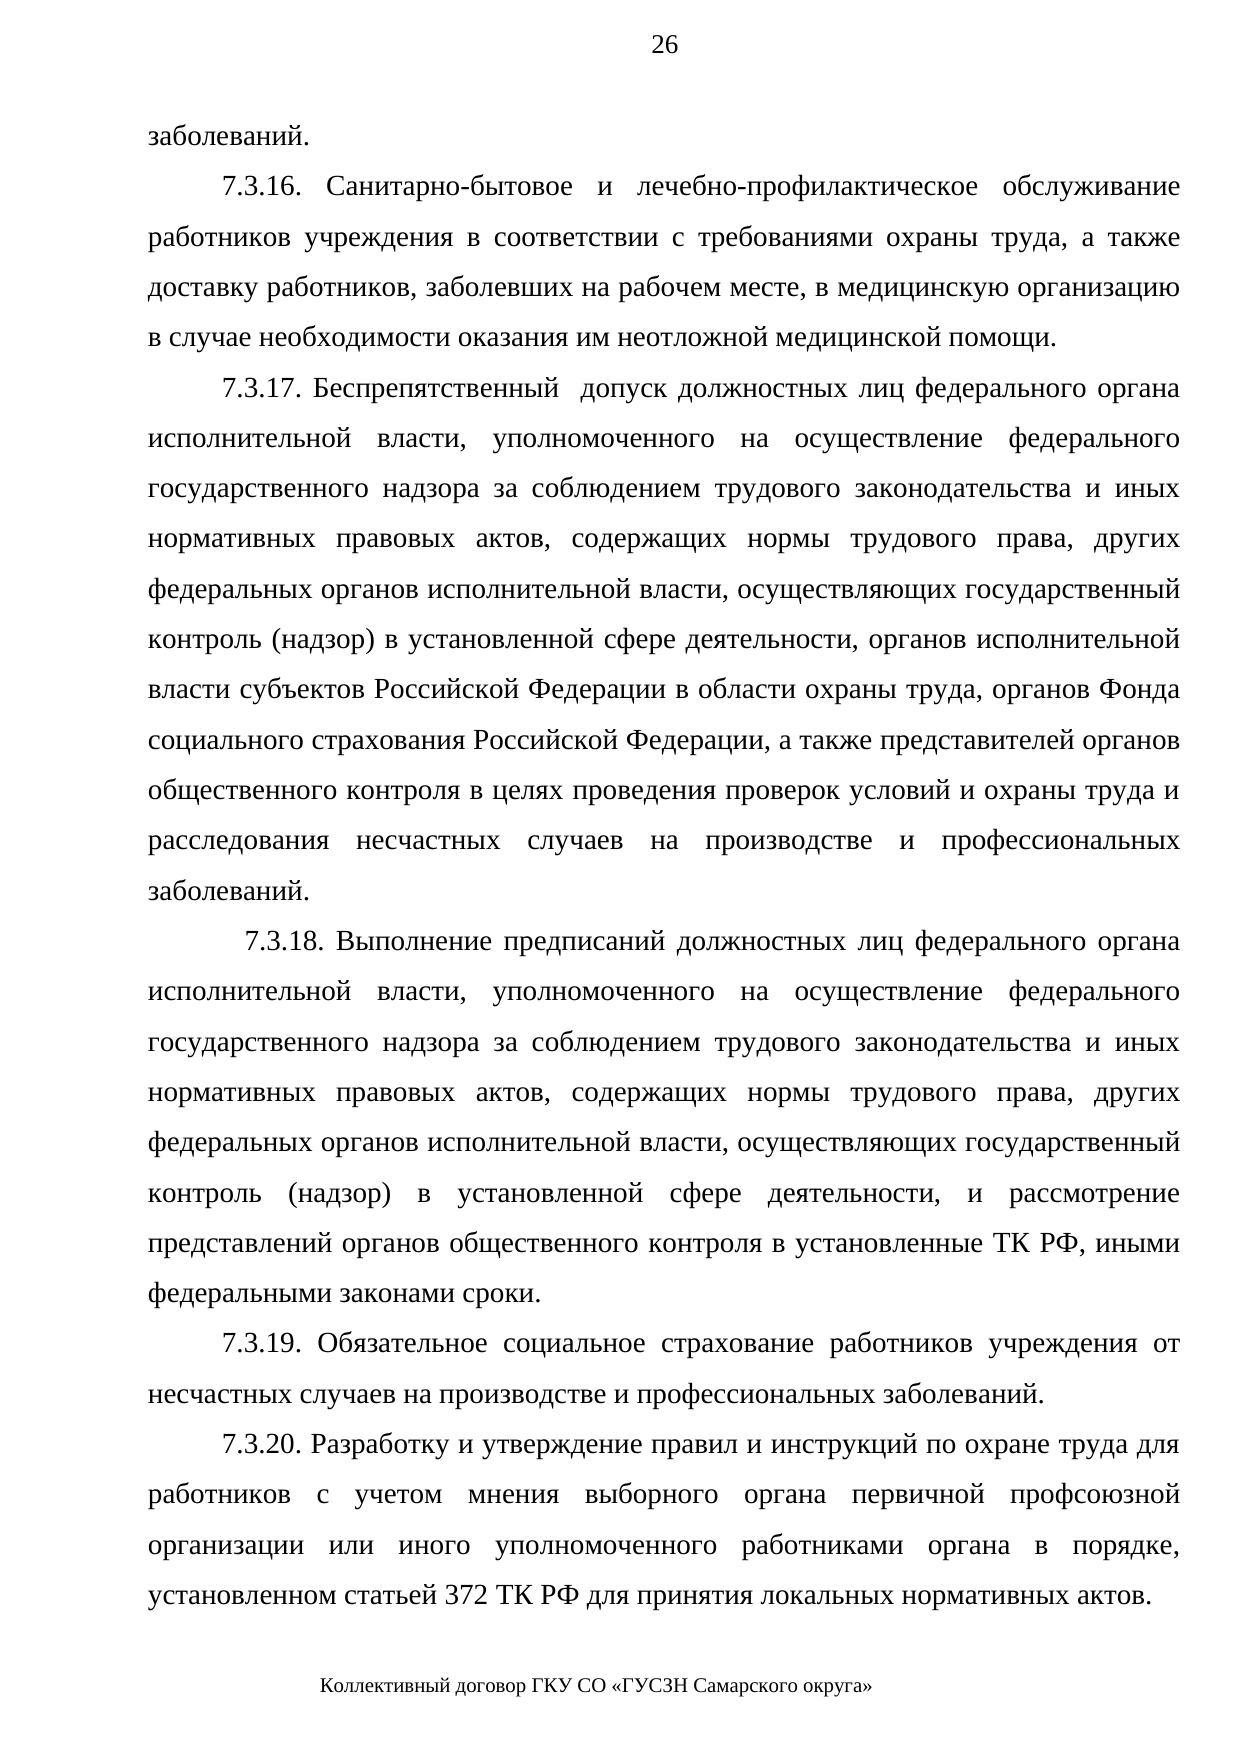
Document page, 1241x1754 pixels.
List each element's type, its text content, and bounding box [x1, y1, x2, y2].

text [148, 118, 1181, 152]
text 7.3.20. Разработку и утверждение правил и инструкций по охране труда для работников с учетом мнения выборного органа первичной профсоюзной организации или иного уполномоченного работниками органа в порядке, установленном статьей 372 ТК РФ для принятия локальных нормативных актов. [148, 1426, 1181, 1611]
text 7.3.17. Беспрепятственный допуск должностных лиц федерального органа исполнительной власти, уполномоченного на осуществление федерального государственного надзора за соблюдением трудового законодательства и иных нормативных правовых актов, содержащих нормы трудового права, других федеральных органов исполнительной власти, осуществляющих государственный контроль (надзор) в установленной сфере деятельности, органов исполнительной власти субъектов Российской Федерации в области охраны труда, органов Фонда социального страхования Российской Федерации, а также представителей органов общественного контроля в целях проведения проверок условий и охраны труда и расследования несчастных случаев на производстве и профессиональных заболеваний. [148, 370, 1181, 906]
text 7.3.18. Выполнение предписаний должностных лиц федерального органа исполнительной власти, уполномоченного на осуществление федерального государственного надзора за соблюдением трудового законодательства и иных нормативных правовых актов, содержащих нормы трудового права, других федеральных органов исполнительной власти, осуществляющих государственный контроль (надзор) в установленной сфере деятельности, и рассмотрение представлений органов общественного контроля в установленные ТК РФ, иными федеральными законами сроки. [148, 923, 1181, 1309]
text 7.3.16. Санитарно-бытовое и лечебно-профилактическое обслуживание работников учреждения в соответствии с требованиями охраны труда, а также доставку работников, заболевших на рабочем месте, в медицинскую организацию в случае необходимости оказания им неотложной медицинской помощи. [148, 168, 1181, 353]
text 7.3.19. Обязательное социальное страхование работников учреждения от несчастных случаев на производстве и профессиональных заболеваний. [148, 1326, 1181, 1409]
